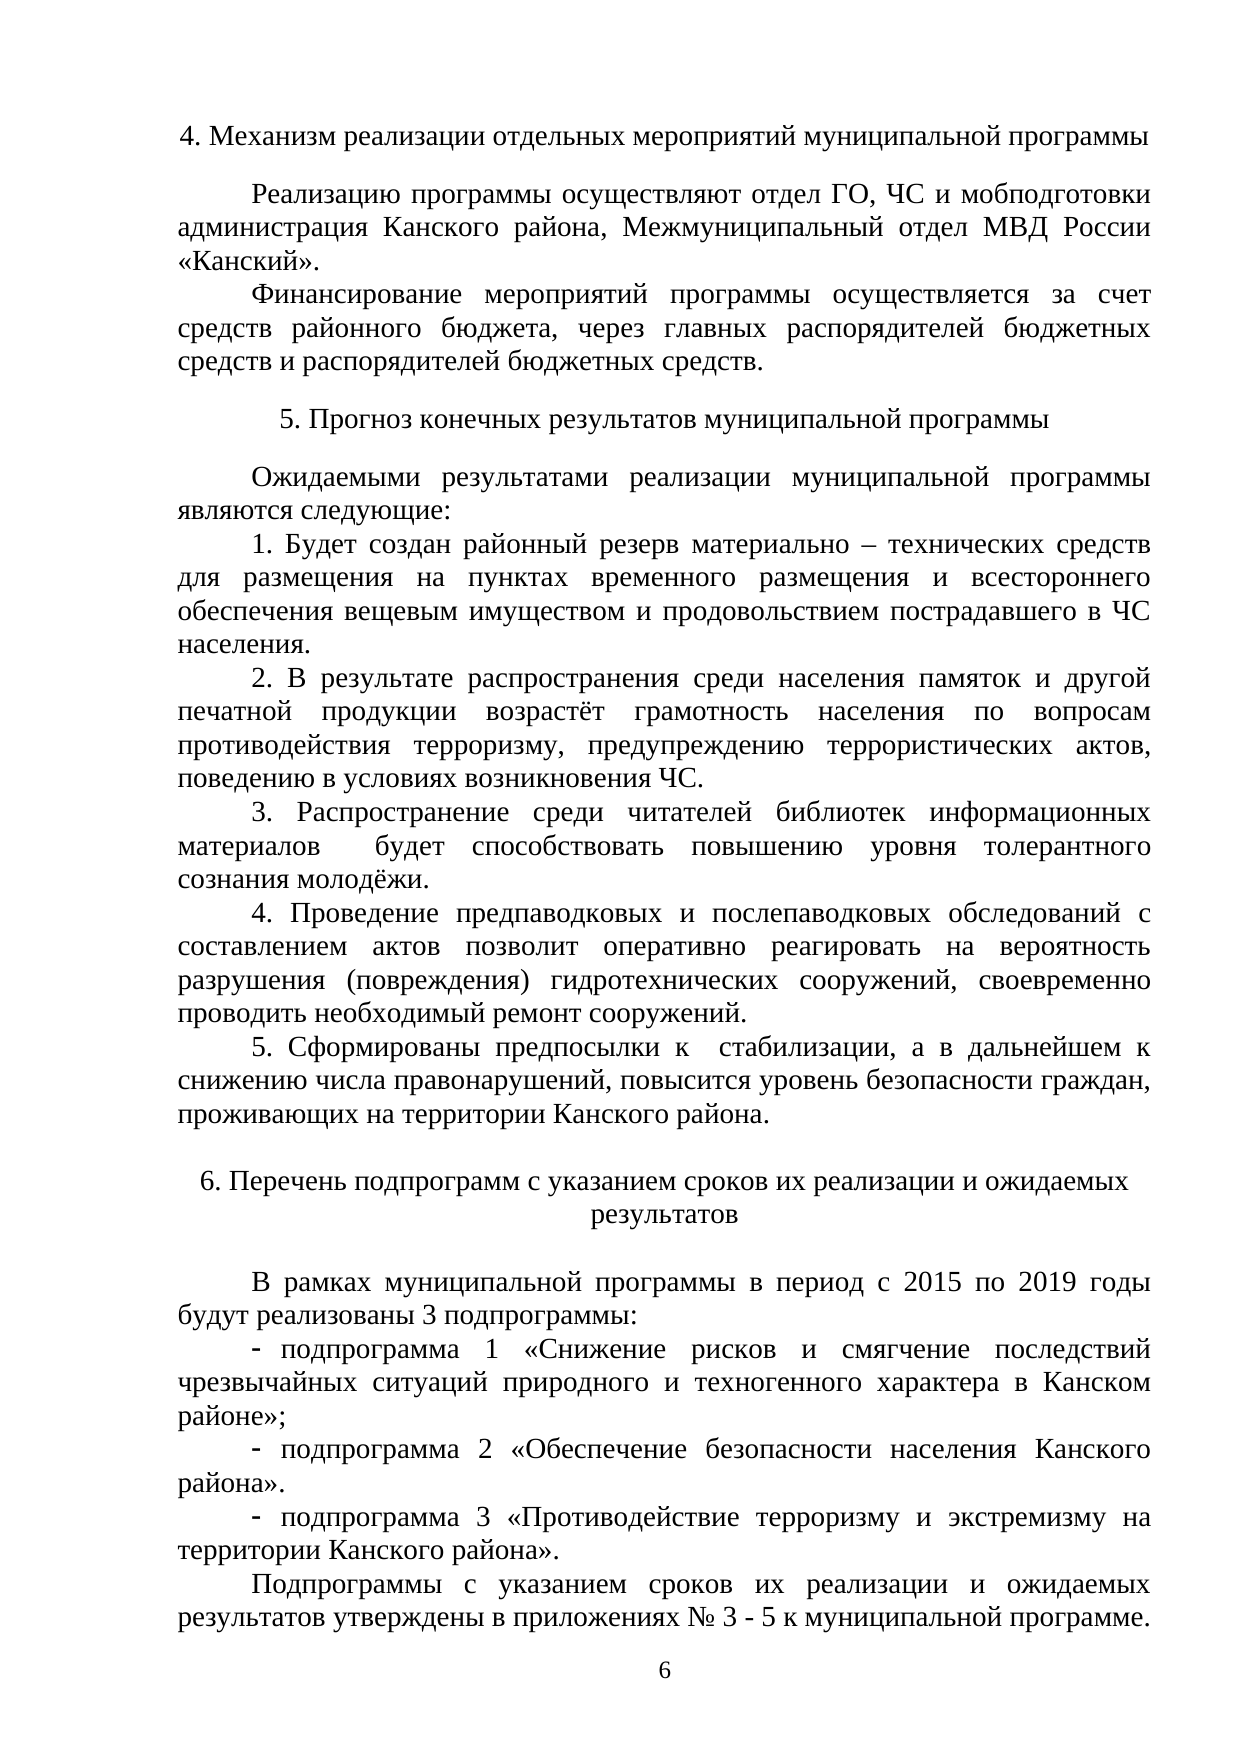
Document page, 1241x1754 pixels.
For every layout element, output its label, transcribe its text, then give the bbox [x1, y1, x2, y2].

text 2. В результате распространения среди населения памяток и другой печатной продукции возрастёт грамотность населения по вопросам противодействия терроризму, предупреждению террористических актов, поведению в условиях возникновения ЧС. [177, 660, 1152, 794]
text В рамках муниципальной программы в период с 2015 по 2019 годы будут реализованы 3 подпрограммы: [177, 1264, 1152, 1331]
text 6. Перечень подпрограмм с указанием сроков их реализации и ожидаемых результатов [177, 1163, 1152, 1230]
text Ожидаемыми результатами реализации муниципальной программы являются следующие: [177, 459, 1152, 526]
text 5. Прогноз конечных результатов муниципальной программы [177, 401, 1152, 434]
text 5. Сформированы предпосылки к стабилизации, а в дальнейшем к снижению числа правонарушений, повысится уровень безопасности граждан, проживающих на территории Канского района. [177, 1029, 1152, 1129]
text 4. Механизм реализации отдельных мероприятий муниципальной программы [177, 118, 1152, 152]
text 4. Проведение предпаводковых и послепаводковых обследований с составлением актов позволит оперативно реагировать на вероятность разрушения (повреждения) гидротехнических сооружений, своевременно проводить необходимый ремонт сооружений. [177, 895, 1152, 1029]
text Реализацию программы осуществляют отдел ГО, ЧС и мобподготовки администрация Канского района, Межмуниципальный отдел МВД России «Канский». [177, 176, 1152, 276]
list подпрограмма 2 «Обеспечение безопасности населения Канского района». [177, 1431, 1152, 1499]
text 3. Распространение среди читателей библиотек информационных материалов будет способствовать повышению уровня толерантного сознания молодёжи. [177, 794, 1152, 895]
text Подпрограммы с указанием сроков их реализации и ожидаемых результатов утверждены в приложениях № 3 - 5 к муниципальной программе. [177, 1566, 1152, 1633]
text 1. Будет создан районный резерв материально – технических средств для размещения на пунктах временного размещения и всестороннего обеспечения вещевым имуществом и продовольствием пострадавшего в ЧС населения. [177, 526, 1152, 660]
list подпрограмма 3 «Противодействие терроризму и экстремизму на территории Канского района». [177, 1499, 1152, 1566]
text Финансирование мероприятий программы осуществляется за счет средств районного бюджета, через главных распорядителей бюджетных средств и распорядителей бюджетных средств. [177, 276, 1152, 377]
list подпрограмма 1 «Снижение рисков и смягчение последствий чрезвычайных ситуаций природного и техногенного характера в Канском районе»; [177, 1331, 1152, 1431]
